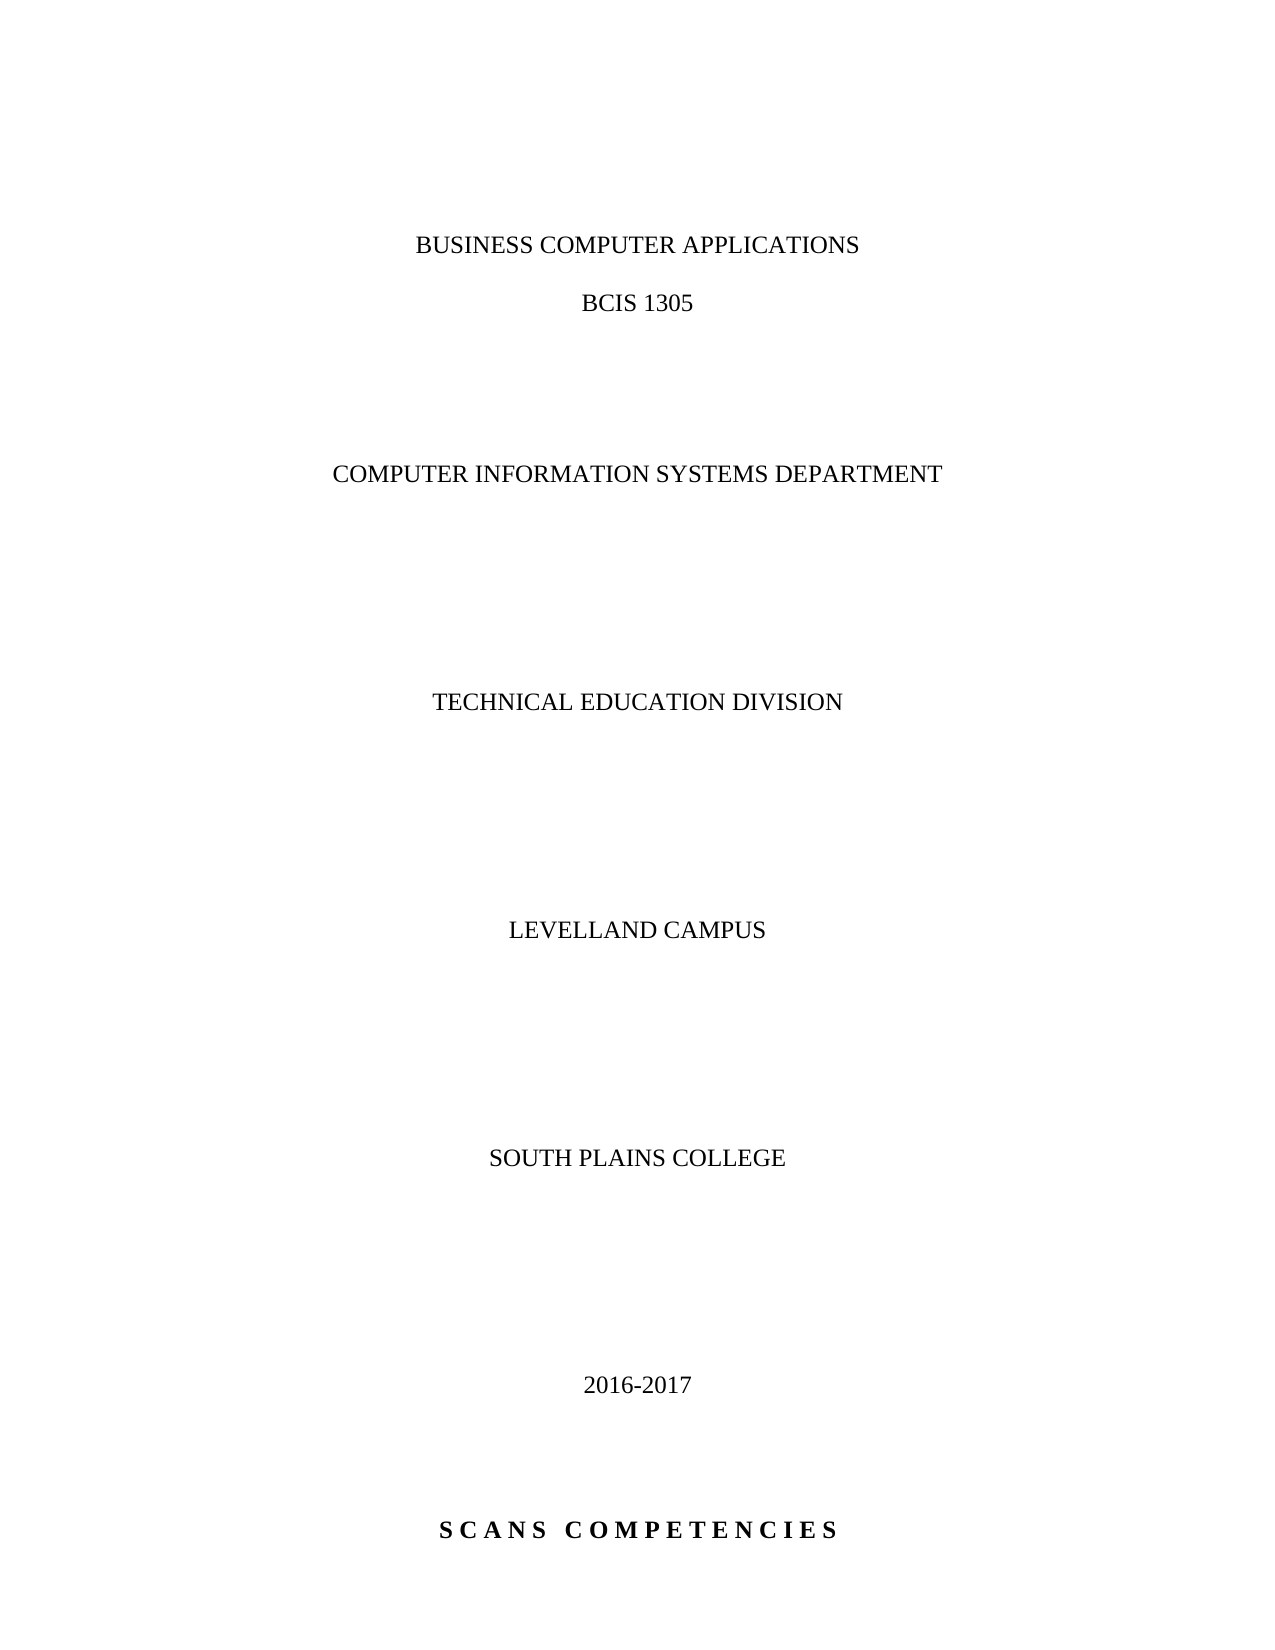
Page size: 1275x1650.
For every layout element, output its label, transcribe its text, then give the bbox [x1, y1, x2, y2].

text LEVELLAND CAMPUS [509, 915, 1215, 944]
subtitle S C A N S C O M P E T E N C I E S [60, 1515, 1215, 1544]
text 2016-2017 [60, 1370, 1215, 1399]
text SOUTH PLAINS COLLEGE [489, 1143, 1215, 1171]
text BUSINESS COMPUTER APPLICATIONS [415, 230, 1215, 259]
text BCIS 1305 [60, 288, 1215, 317]
text COMPUTER INFORMATION SYSTEMS DEPARTMENT [60, 459, 943, 488]
text TECHNICAL EDUCATION DIVISION [432, 687, 1215, 716]
